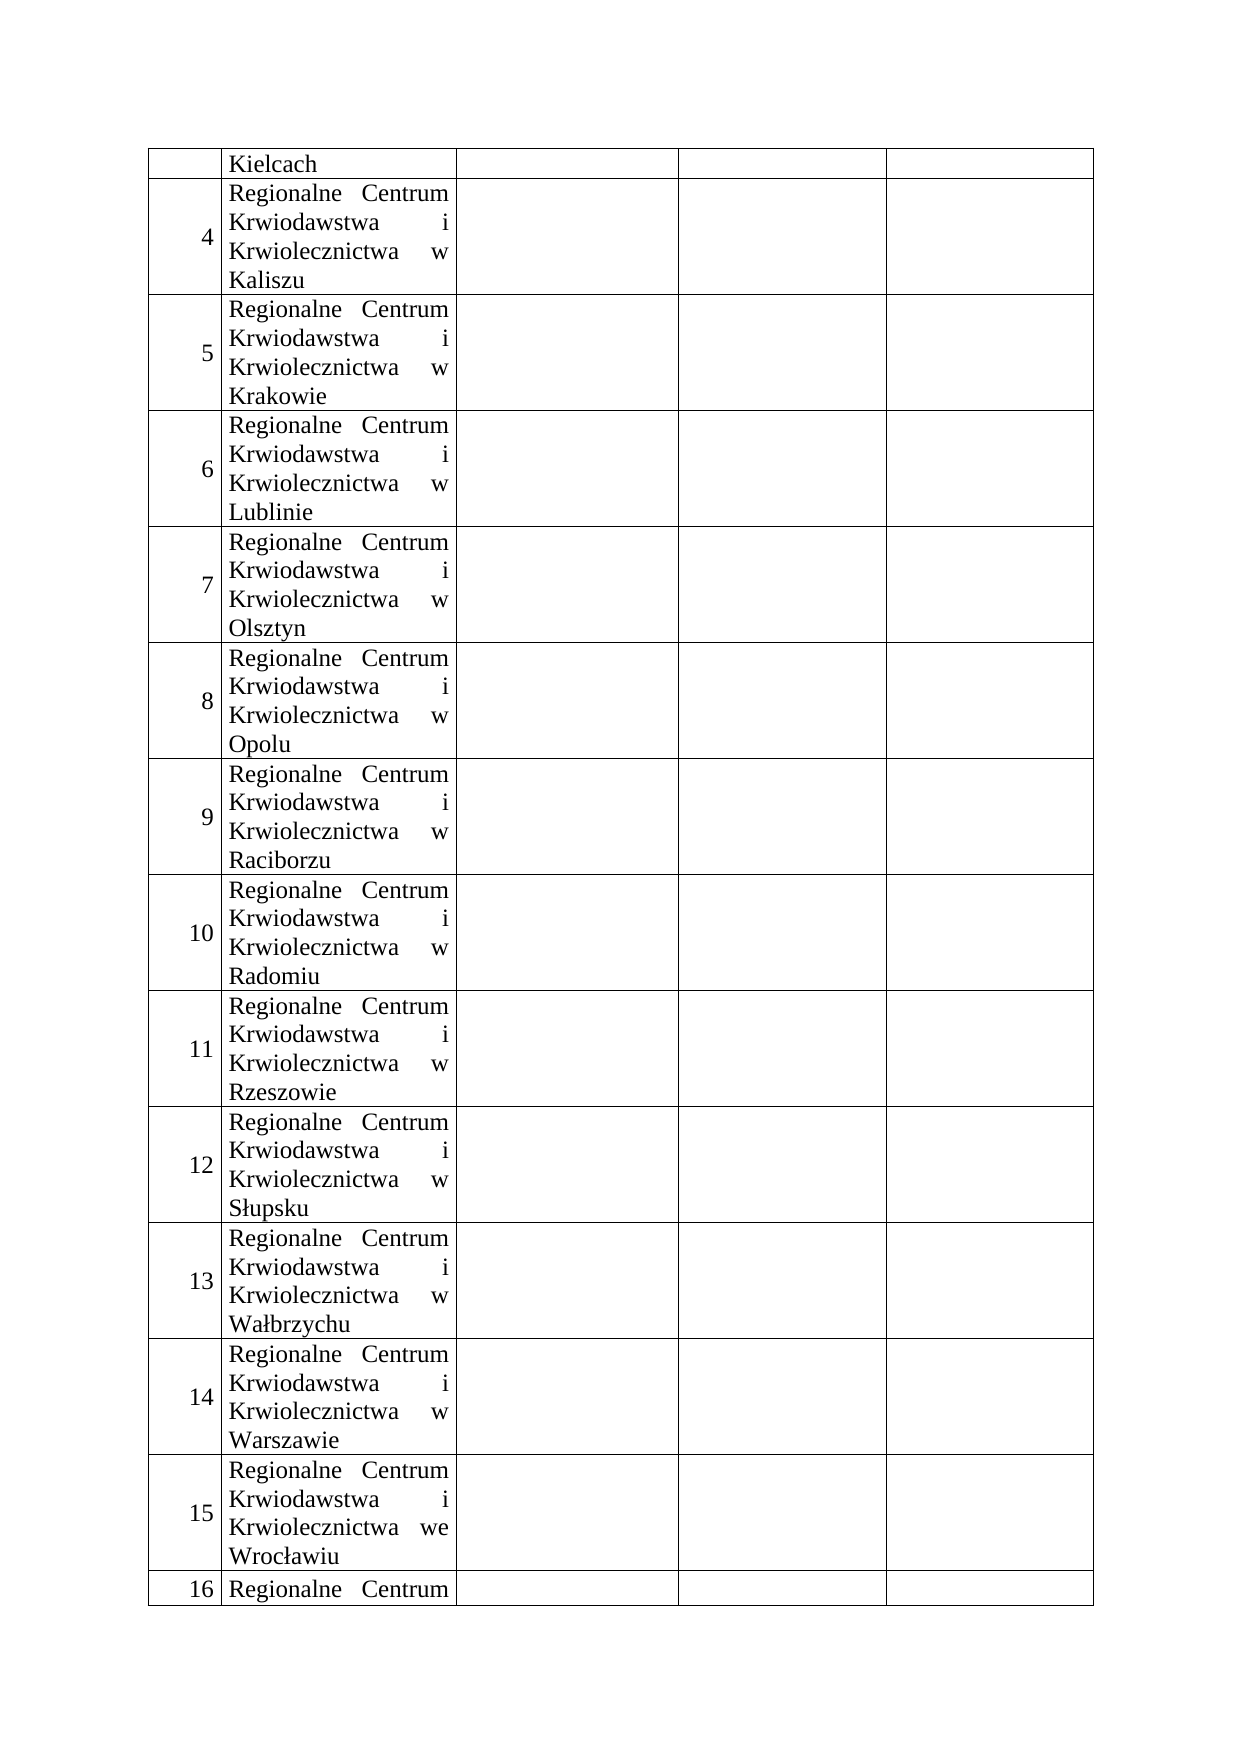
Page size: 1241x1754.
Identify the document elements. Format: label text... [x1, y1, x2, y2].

table_cell [679, 295, 886, 409]
table_cell 6 [149, 411, 221, 526]
table_cell Regionalne Centrum Krwiodawstwa i Krwiolecznictwa w Rzeszowie [222, 991, 456, 1106]
table_cell [887, 1339, 1093, 1454]
table_cell 11 [149, 991, 221, 1106]
table_cell Regionalne Centrum Krwiodawstwa i Krwiolecznictwa w Krakowie [222, 295, 456, 409]
table_cell [887, 179, 1093, 293]
table_cell [457, 875, 678, 990]
table_cell [457, 759, 678, 874]
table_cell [222, 1571, 456, 1605]
table_cell 5 [149, 295, 221, 409]
table_cell Regionalne Centrum Krwiodawstwa i Krwiolecznictwa w Opolu [222, 643, 456, 758]
table_cell [679, 1223, 886, 1338]
table_cell 10 [149, 875, 221, 990]
table_cell [887, 1571, 1093, 1605]
table_cell [887, 295, 1093, 409]
table_cell [887, 1107, 1093, 1222]
table_cell [887, 149, 1093, 177]
table_cell [679, 875, 886, 990]
table_cell Regionalne Centrum Krwiodawstwa i Krwiolecznictwa w Wałbrzychu [222, 1223, 456, 1338]
table_cell [457, 411, 678, 526]
table_cell Regionalne Centrum Krwiodawstwa i Krwiolecznictwa w Raciborzu [222, 759, 456, 874]
table_cell [457, 295, 678, 409]
table_cell Regionalne Centrum Krwiodawstwa i Krwiolecznictwa w Lublinie [222, 411, 456, 526]
table_cell [679, 1571, 886, 1605]
table_cell Regionalne Centrum Krwiodawstwa i Krwiolecznictwa w Kaliszu [222, 179, 456, 293]
table_cell [457, 179, 678, 293]
table_cell [887, 1223, 1093, 1338]
table_cell 4 [149, 179, 221, 293]
table_cell [457, 1339, 678, 1454]
table_cell [679, 1339, 886, 1454]
table_cell [679, 991, 886, 1106]
table_cell [457, 149, 678, 177]
table_cell [679, 643, 886, 758]
table_cell [679, 411, 886, 526]
table_cell [679, 1107, 886, 1222]
table_cell Regionalne Centrum Krwiodawstwa i Krwiolecznictwa w Radomiu [222, 875, 456, 990]
table_cell [457, 1223, 678, 1338]
table_cell Regionalne Centrum Krwiodawstwa i Krwiolecznictwa w Słupsku [222, 1107, 456, 1222]
table_cell Regionalne Centrum Krwiodawstwa i Krwiolecznictwa we Wrocławiu [222, 1455, 456, 1570]
table_cell 12 [149, 1107, 221, 1222]
table_cell [887, 759, 1093, 874]
table_cell 9 [149, 759, 221, 874]
table_cell 8 [149, 643, 221, 758]
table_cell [222, 149, 456, 177]
table_cell [887, 527, 1093, 642]
table_cell Regionalne Centrum Krwiodawstwa i Krwiolecznictwa w Olsztyn [222, 527, 456, 642]
table_cell [679, 1455, 886, 1570]
table_cell [457, 991, 678, 1106]
table_cell [887, 643, 1093, 758]
table_cell 15 [149, 1455, 221, 1570]
table_cell [457, 1107, 678, 1222]
table_cell [457, 643, 678, 758]
table_cell 16 [149, 1571, 221, 1605]
table_cell [457, 1571, 678, 1605]
table_cell [887, 1455, 1093, 1570]
table_cell 13 [149, 1223, 221, 1338]
table_cell [679, 759, 886, 874]
table_cell [887, 411, 1093, 526]
table_cell [679, 149, 886, 177]
table_cell Regionalne Centrum Krwiodawstwa i Krwiolecznictwa w Warszawie [222, 1339, 456, 1454]
table_cell 14 [149, 1339, 221, 1454]
table_cell 3 [149, 149, 221, 177]
table_cell [679, 179, 886, 293]
table_cell 7 [149, 527, 221, 642]
table_cell [887, 991, 1093, 1106]
table_cell [457, 1455, 678, 1570]
table_cell [457, 527, 678, 642]
table_cell [887, 875, 1093, 990]
table_cell [679, 527, 886, 642]
